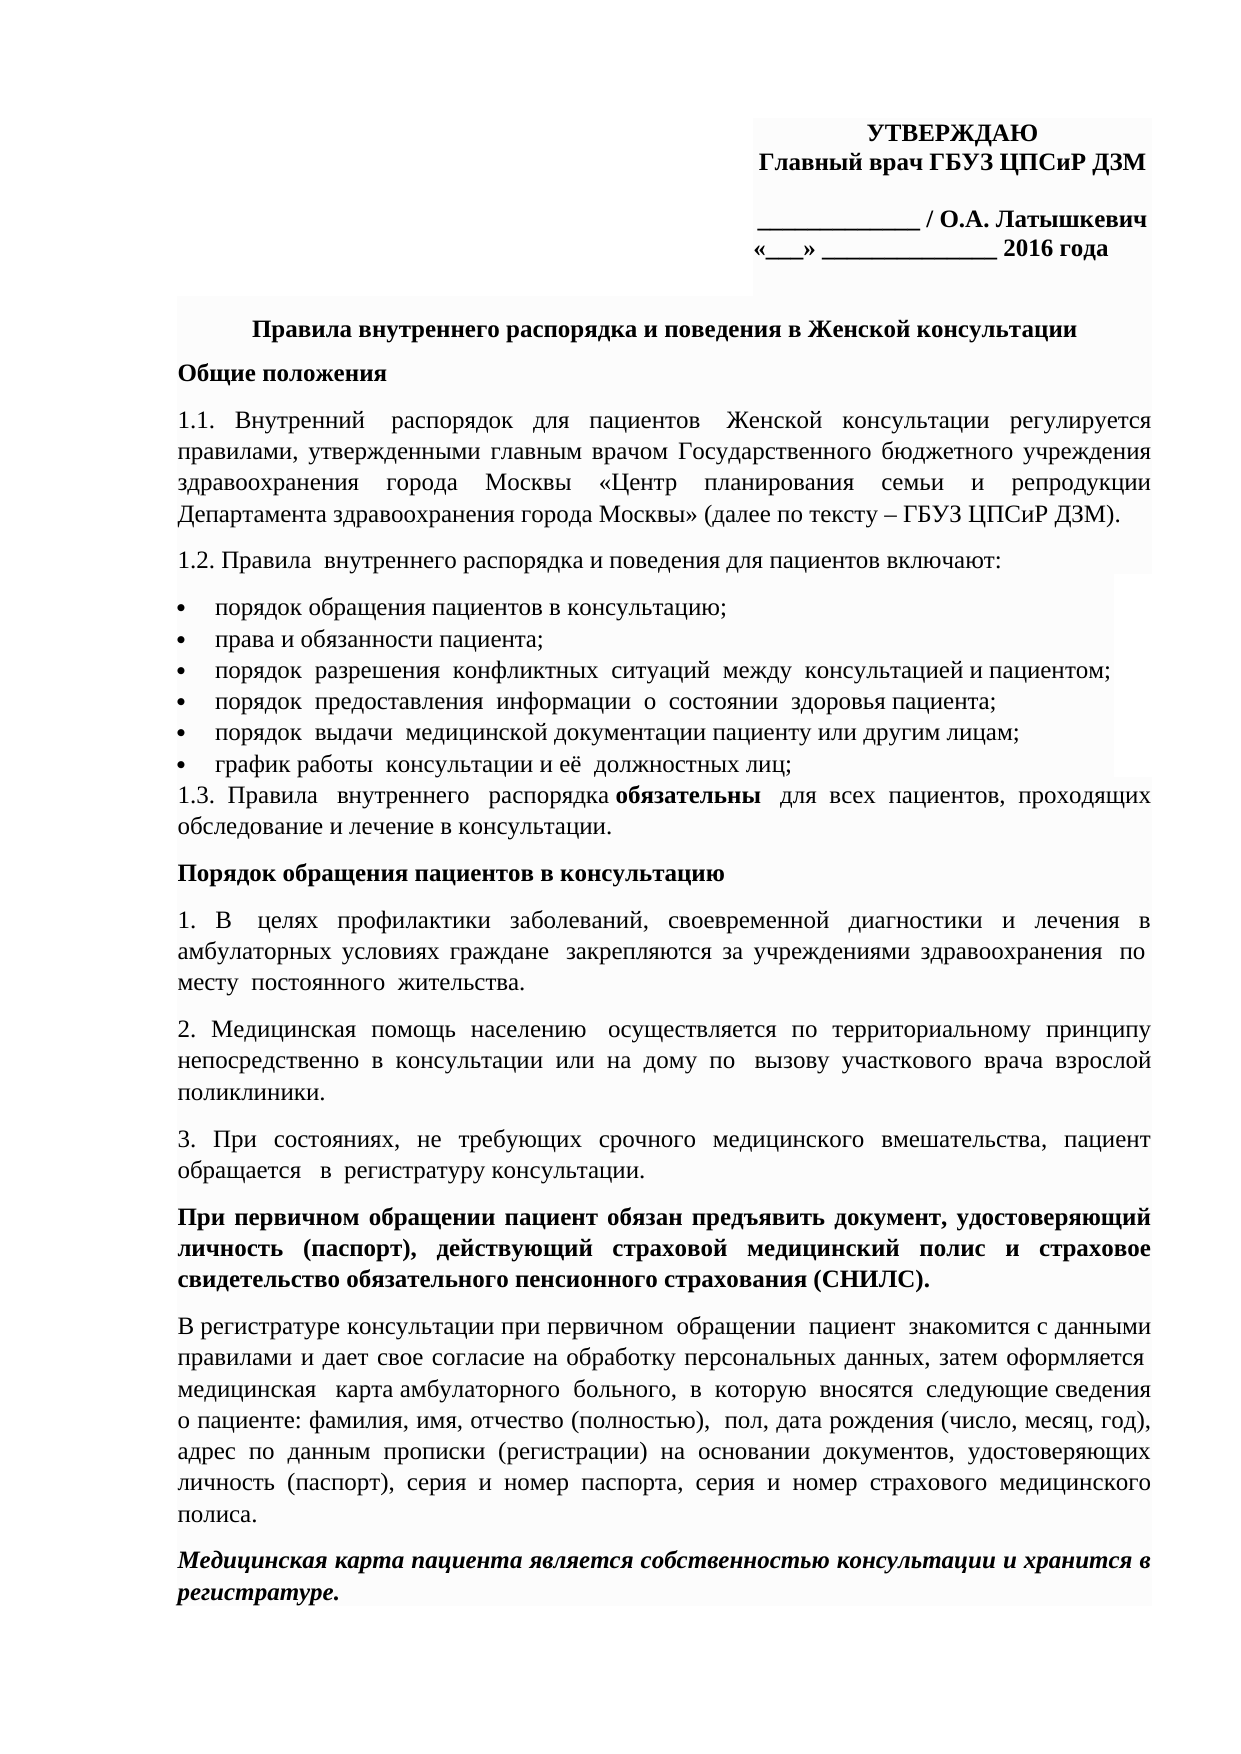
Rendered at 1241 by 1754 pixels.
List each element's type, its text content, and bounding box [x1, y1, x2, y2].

text Правила внутреннего распорядка и поведения в Женской консультации [177, 309, 1152, 343]
text 2. Медицинская помощь населению осуществляется по территориальному принципу непосредственно в консультации или на дому по вызову участкового врача взрослой поликлиники. [177, 1012, 1152, 1106]
list права и обязанности пациента; [177, 621, 1114, 652]
text При первичном обращении пациент обязан предъявить документ, удостоверяющий личность (паспорт), действующий страховой медицинский полис и страховое свидетельство обязательного пенсионного страхования (СНИЛС). [177, 1199, 1152, 1293]
list порядок предоставления информации о состоянии здоровья пациента; [177, 684, 1114, 715]
text Общие положения [177, 356, 1152, 387]
text 3. При состояниях, не требующих срочного медицинского вмешательства, пациент обращается в регистратуру консультации. [177, 1121, 1152, 1184]
list порядок разрешения конфликтных ситуаций между консультацией и пациентом; [177, 652, 1114, 684]
text «___» ______________ 2016 года [753, 233, 1152, 262]
text УТВЕРЖДАЮ [753, 118, 1152, 147]
text Главный врач ГБУЗ ЦПСиР ДЗМ [753, 147, 1152, 176]
text 1.1. Внутренний распорядок для пациентов Женской консультации регулируется правилами, утвержденными главным врачом Государственного бюджетного учреждения здравоохранения города Москвы «Центр планирования семьи и репродукции Департамента здравоохранения города Москвы» (далее по тексту – ГБУЗ ЦПСиР ДЗМ). [177, 402, 1152, 527]
list порядок выдачи медицинской документации пациенту или другим лицам; [177, 715, 1114, 746]
text 1. В целях профилактики заболеваний, своевременной диагностики и лечения в амбулаторных условиях граждане закрепляются за учреждениями здравоохранения по месту постоянного жительства. [177, 902, 1152, 996]
text Медицинская карта пациента является собственностью консультации и хранится в регистратуре. [177, 1543, 1152, 1606]
text 1.2. Правила внутреннего распорядка и поведения для пациентов включают: [177, 543, 1152, 574]
text 1.3. Правила внутреннего распорядка обязательны для всех пациентов, проходящих обследование и лечение в консультации. [177, 777, 1152, 840]
text Порядок обращения пациентов в консультацию [177, 856, 1152, 887]
list порядок обращения пациентов в консультацию; [177, 590, 1114, 621]
text В регистратуре консультации при первичном обращении пациент знакомится с данными правилами и дает свое согласие на обработку персональных данных, затем оформляется медицинская карта амбулаторного больного, в которую вносятся следующие сведения о пациенте: фамилия, имя, отчество (полностью), пол, дата рождения (число, месяц, год), адрес по данным прописки (регистрации) на основании документов, удостоверяющих личность (паспорт), серия и номер паспорта, серия и номер страхового медицинского полиса. [177, 1309, 1152, 1527]
list график работы консультации и её должностных лиц; [177, 746, 1114, 777]
text _____________ / О.А. Латышкевич [753, 204, 1152, 233]
